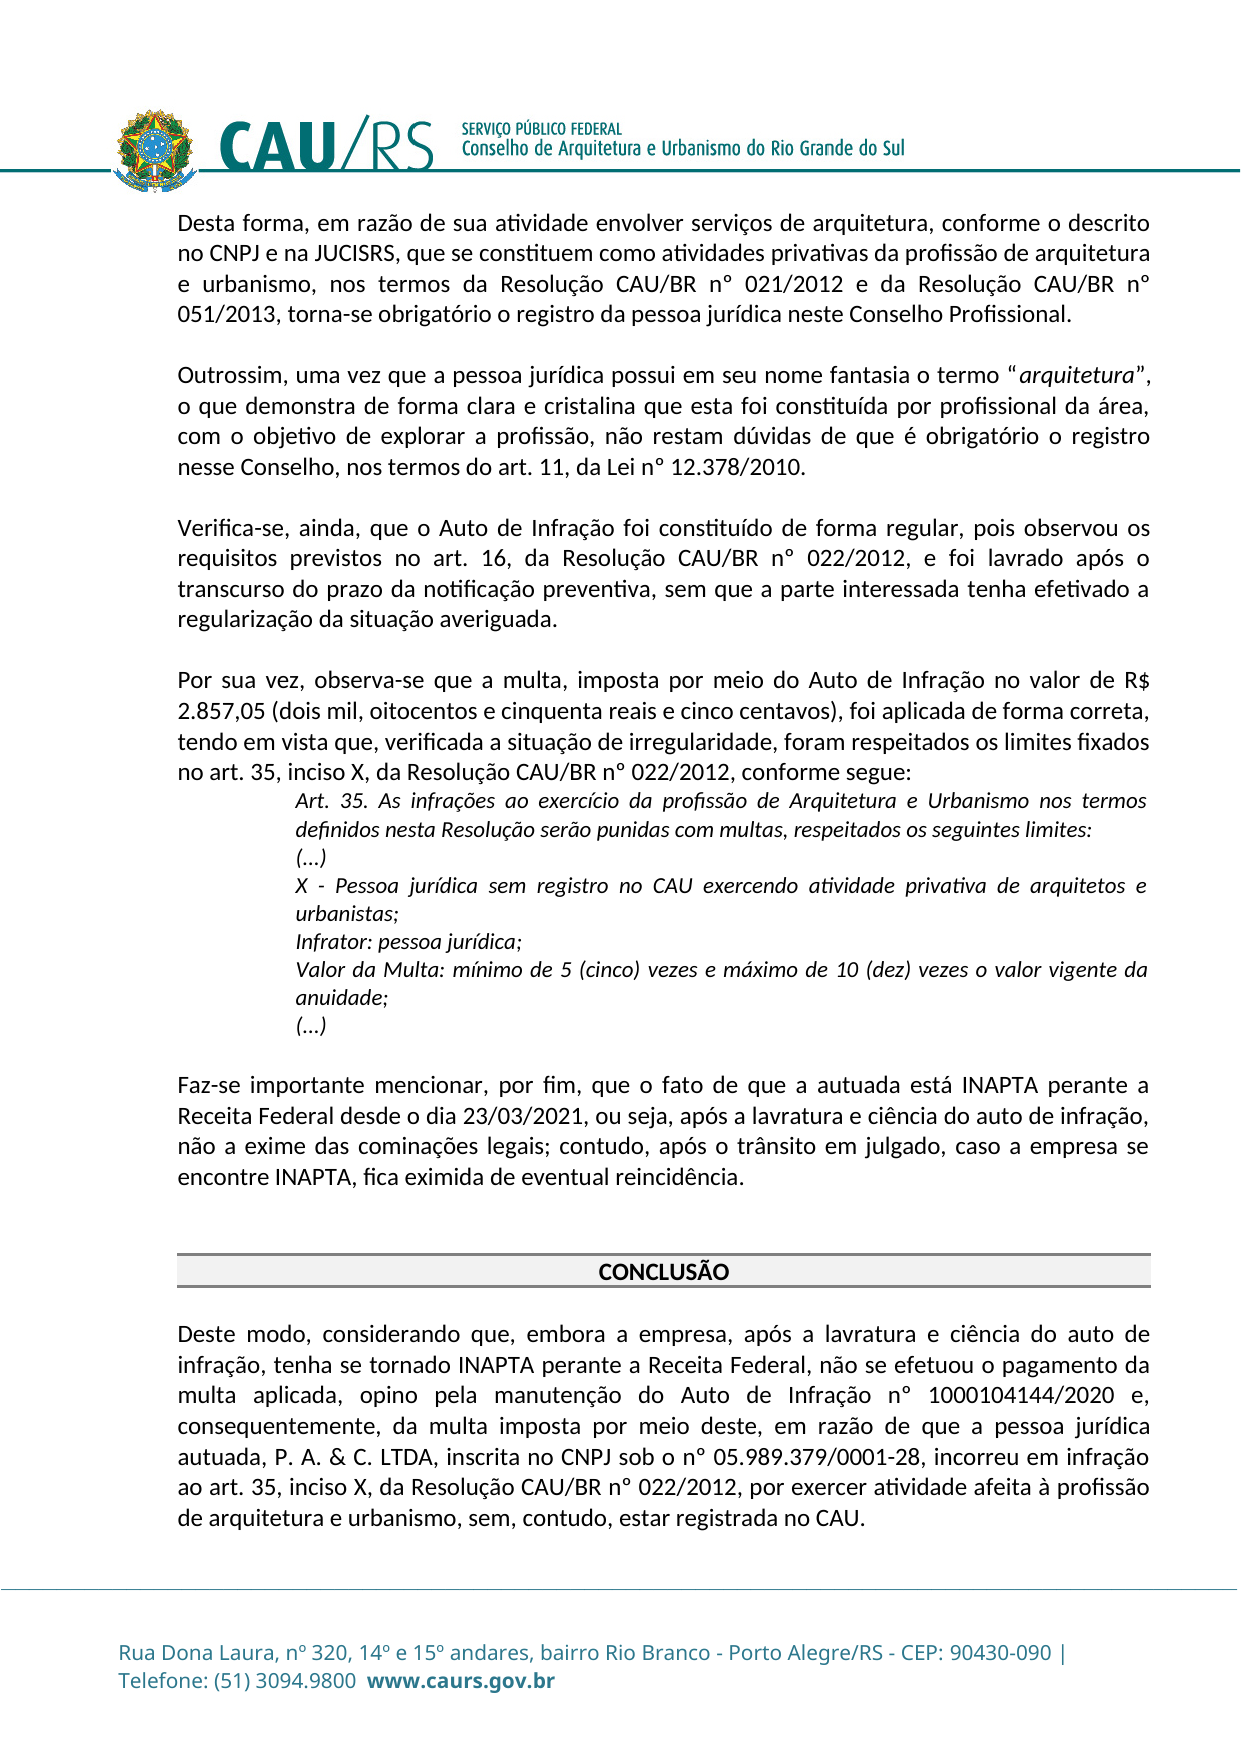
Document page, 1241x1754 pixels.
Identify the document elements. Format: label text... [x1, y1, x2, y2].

text Art. 35. As infrações ao exercício da profissão de Arquitetura e Urbanismo nos termos definidos nesta Resolução serão punidas com multas, respeitados os seguintes limites: [295, 787, 1152, 843]
text Valor da Multa: mínimo de 5 (cinco) vezes e máximo de 10 (dez) vezes o valor vigente da anuidade; [295, 955, 1152, 1011]
table_header CONCLUSÃO [177, 1256, 1151, 1285]
picture [0, 43, 1241, 203]
text Faz-se importante mencionar, por fim, que o fato de que a autuada está INAPTA perante a Receita Federal desde o dia 23/03/2021, ou seja, após a lavratura e ciência do auto de infração, não a exime das cominações legais; contudo, após o trânsito em julgado, caso a empresa se encontre INAPTA, fica eximida de eventual reincidência. [177, 1069, 1152, 1191]
text Verifica-se, ainda, que o Auto de Infração foi constituído de forma regular, pois observou os requisitos previstos no art. 16, da Resolução CAU/BR nº 022/2012, e foi lavrado após o transcurso do prazo da notificação preventiva, sem que a parte interessada tenha efetivado a regularização da situação averiguada. [177, 512, 1152, 634]
text Desta forma, em razão de sua atividade envolver serviços de arquitetura, conforme o descrito no CNPJ e na JUCISRS, que se constituem como atividades privativas da profissão de arquitetura e urbanismo, nos termos da Resolução CAU/BR nº 021/2012 e da Resolução CAU/BR nº 051/2013, torna-se obrigatório o registro da pessoa jurídica neste Conselho Profissional. [177, 207, 1152, 329]
text Deste modo, considerando que, embora a empresa, após a lavratura e ciência do auto de infração, tenha se tornado INAPTA perante a Receita Federal, não se efetuou o pagamento da multa aplicada, opino pela manutenção do Auto de Infração nº 1000104144/2020 e, consequentemente, da multa imposta por meio deste, em razão de que a pessoa jurídica autuada, P. A. & C. LTDA, inscrita no CNPJ sob o nº 05.989.379/0001-28, incorreu em infração ao art. 35, inciso X, da Resolução CAU/BR nº 022/2012, por exercer atividade afeita à profissão de arquitetura e urbanismo, sem, contudo, estar registrada no CAU. [177, 1319, 1152, 1532]
text (...) [295, 843, 1152, 871]
text (...) [295, 1011, 1152, 1039]
text Infrator: pessoa jurídica; [295, 927, 1152, 955]
text Outrossim, uma vez que a pessoa jurídica possui em seu nome fantasia o termo “arquitetura”, o que demonstra de forma clara e cristalina que esta foi constituída por profissional da área, com o objetivo de explorar a profissão, não restam dúvidas de que é obrigatório o registro nesse Conselho, nos termos do art. 11, da Lei nº 12.378/2010. [177, 359, 1152, 481]
text X - Pessoa jurídica sem registro no CAU exercendo atividade privativa de arquitetos e urbanistas; [295, 871, 1152, 927]
text Por sua vez, observa-se que a multa, imposta por meio do Auto de Infração no valor de R$ 2.857,05 (dois mil, oitocentos e cinquenta reais e cinco centavos), foi aplicada de forma correta, tendo em vista que, verificada a situação de irregularidade, foram respeitados os limites fixados no art. 35, inciso X, da Resolução CAU/BR nº 022/2012, conforme segue: [177, 664, 1152, 787]
